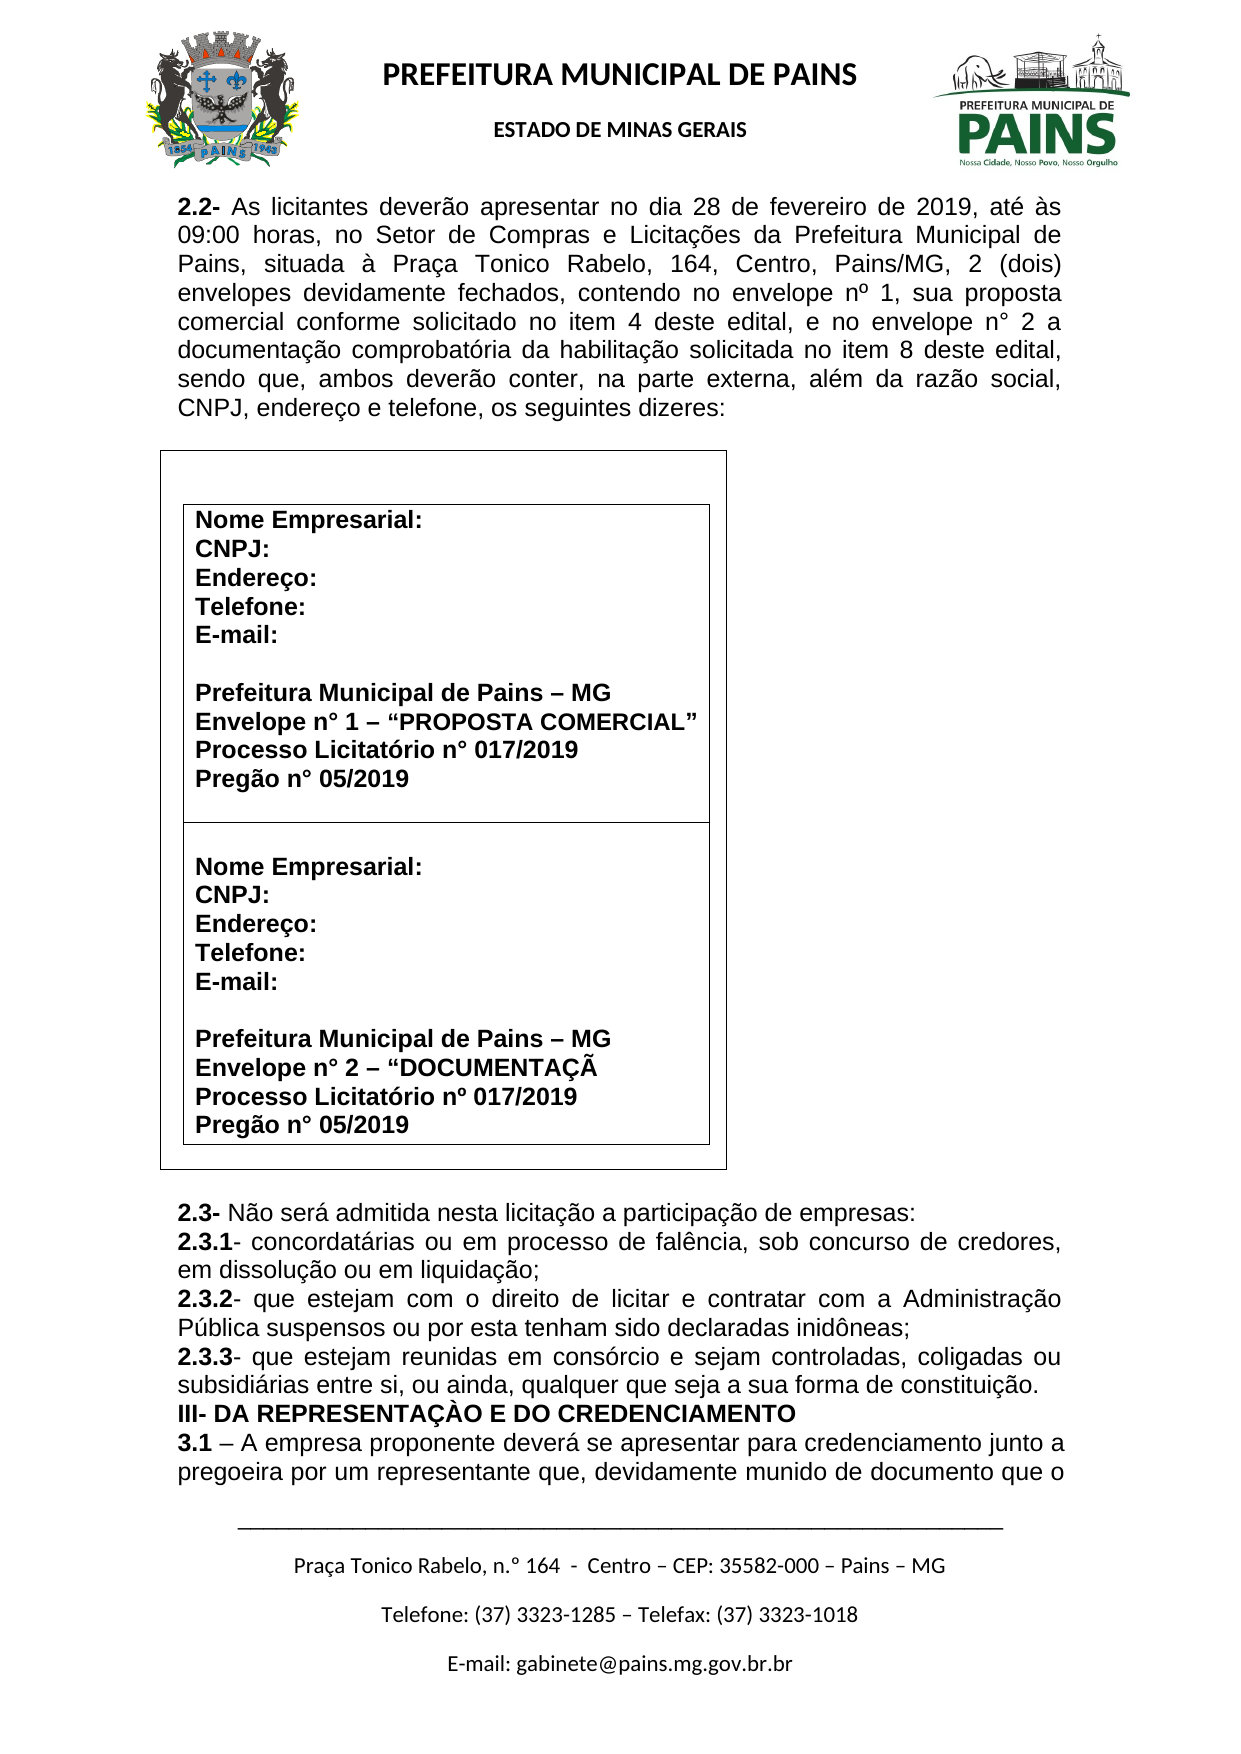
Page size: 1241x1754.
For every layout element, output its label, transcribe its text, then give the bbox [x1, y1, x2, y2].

text 2.2- As licitantes deverão apresentar no dia 28 de fevereiro de 2019, até às 09:00 horas, no Setor de Compras e Licitações da Prefeitura Municipal de Pains, situada à Praça Tonico Rabelo, 164, Centro, Pains/MG, 2 (dois) envelopes devidamente fechados, contendo no envelope nº 1, sua proposta comercial conforme solicitado no item 4 deste edital, e no envelope n° 2 a documentação comprobatória da habilitação solicitada no item 8 deste edital, sendo que, ambos deverão conter, na parte externa, além da razão social, CNPJ, endereço e telefone, os seguintes dizeres: [177, 192, 1063, 422]
text 2.3- Não será admitida nesta licitação a participação de empresas: [177, 1198, 1063, 1226]
text 2.3.3- que estejam reunidas em consórcio e sejam controladas, coligadas ou subsidiárias entre si, ou ainda, qualquer que seja a sua forma de constituição. [177, 1341, 1063, 1399]
picture [929, 28, 1143, 176]
text 2.3.2- que estejam com o direito de licitar e contratar com a Administração Pública suspensos ou por esta tenham sido declaradas inidôneas; [177, 1284, 1063, 1341]
text III- DA REPRESENTAÇÀO E DO CREDENCIAMENTO [177, 1399, 1063, 1428]
text 2.3.1- concordatárias ou em processo de falência, sob concurso de credores, em dissolução ou em liquidação; [177, 1226, 1063, 1284]
table_header [161, 451, 726, 1169]
